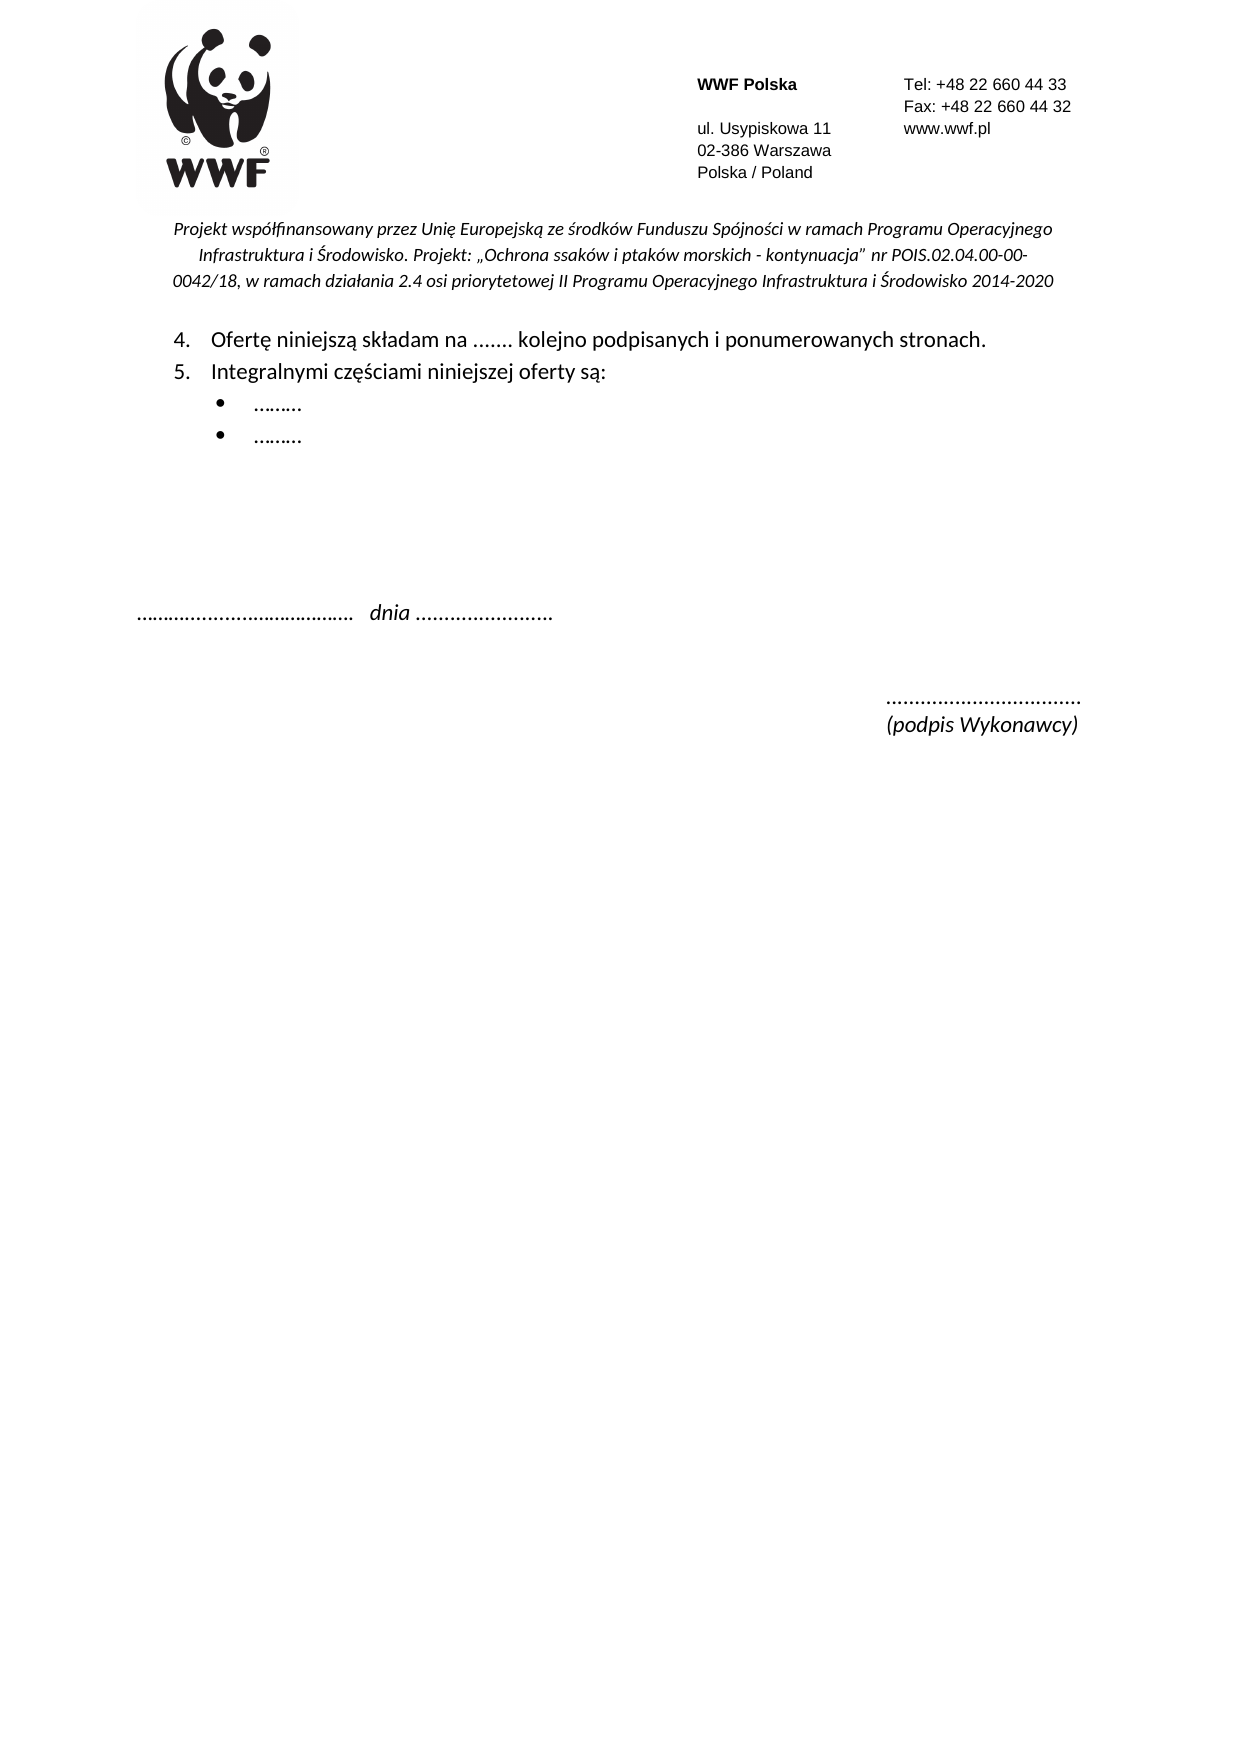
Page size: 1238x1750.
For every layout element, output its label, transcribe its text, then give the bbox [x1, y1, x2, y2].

text (podpis Wykonawcy) [138, 710, 1093, 738]
list ……… [216, 421, 1093, 449]
text ………............………………. dnia ........................ [137, 598, 1093, 626]
text .................................. [363, 682, 1093, 710]
picture [135, 0, 300, 216]
list Ofertę niniejszą składam na ....... kolejno podpisanych i ponumerowanych stronach. [173, 325, 1093, 353]
list ……… [216, 389, 1093, 417]
list Integralnymi częściami niniejszej oferty są: [173, 357, 1093, 385]
